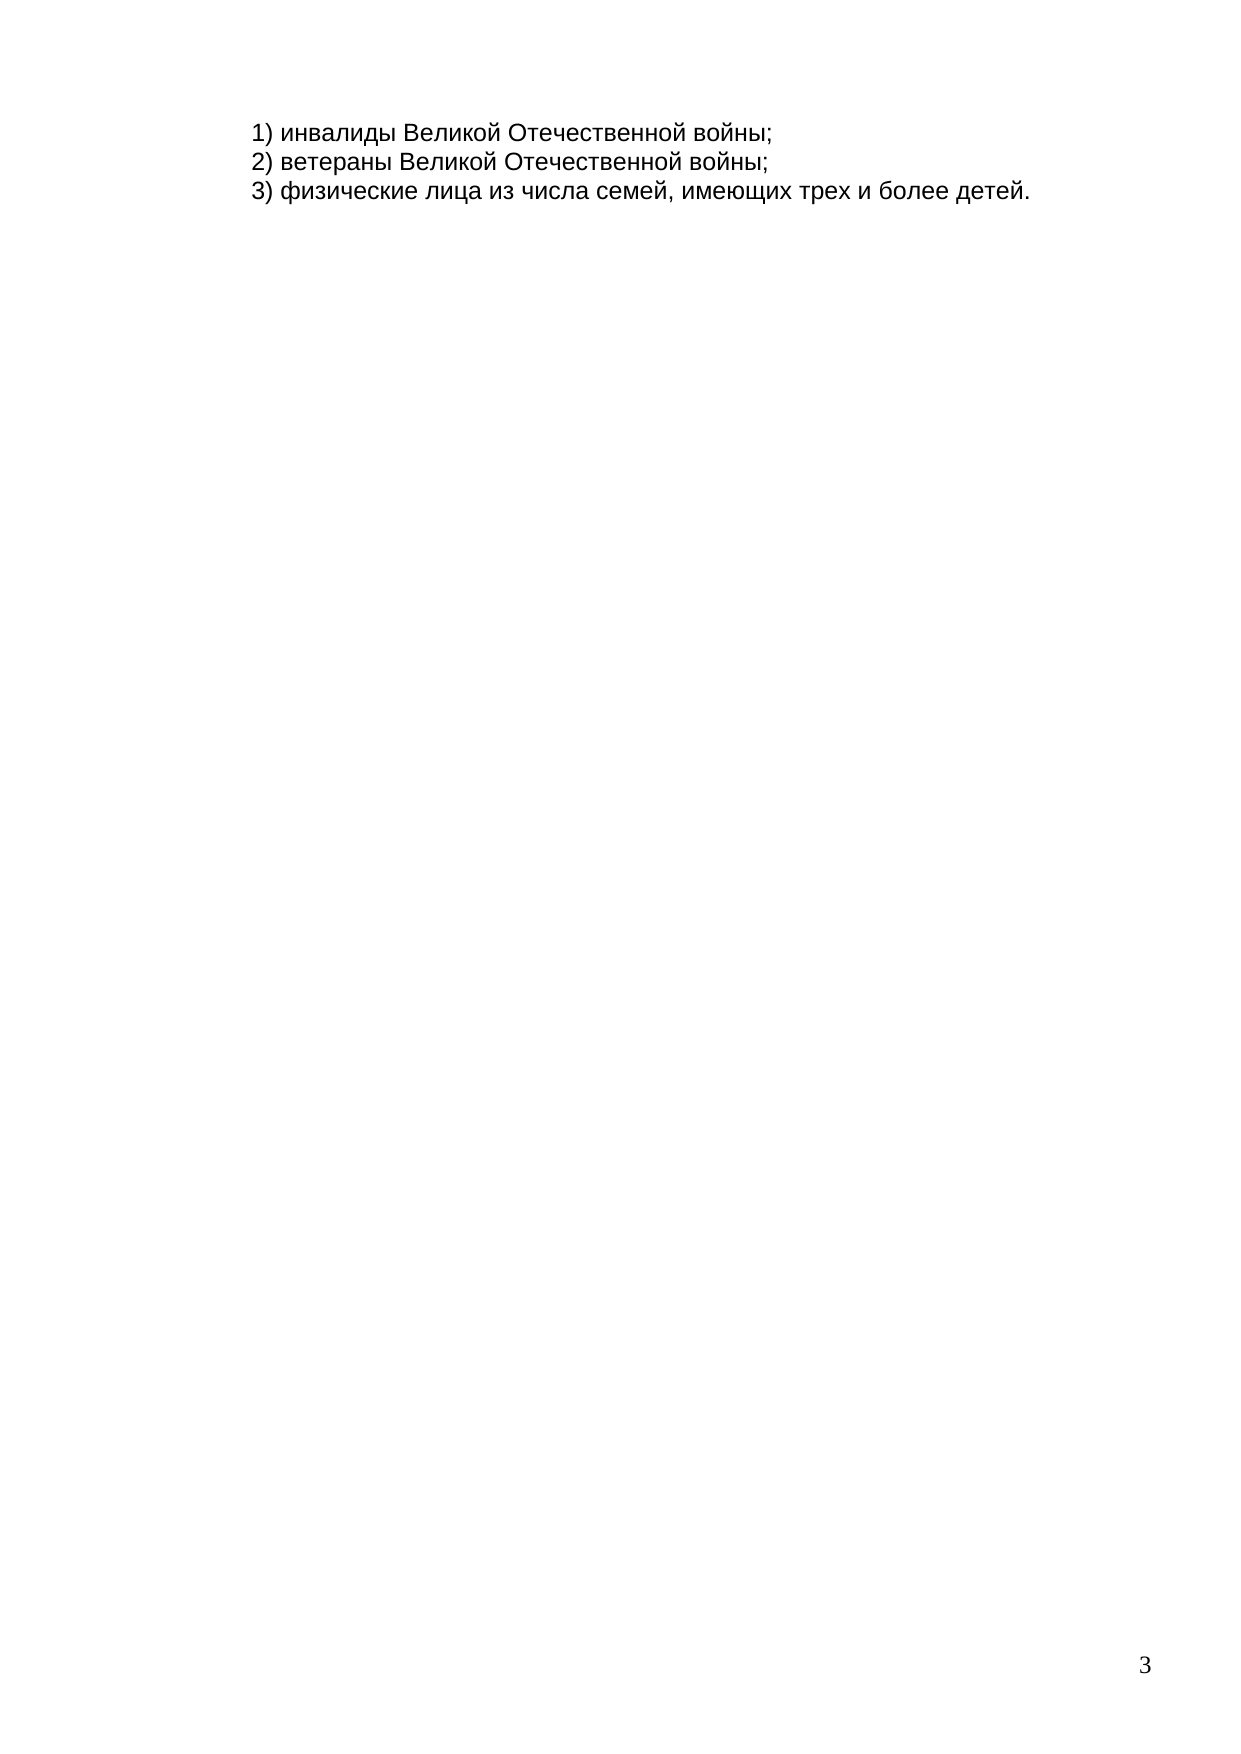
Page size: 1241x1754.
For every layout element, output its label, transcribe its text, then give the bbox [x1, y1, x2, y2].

text 2) ветераны Великой Отечественной войны; [177, 147, 1152, 176]
text 1) инвалиды Великой Отечественной войны; [177, 118, 1152, 147]
text 3) физические лица из числа семей, имеющих трех и более детей. [177, 176, 1152, 204]
